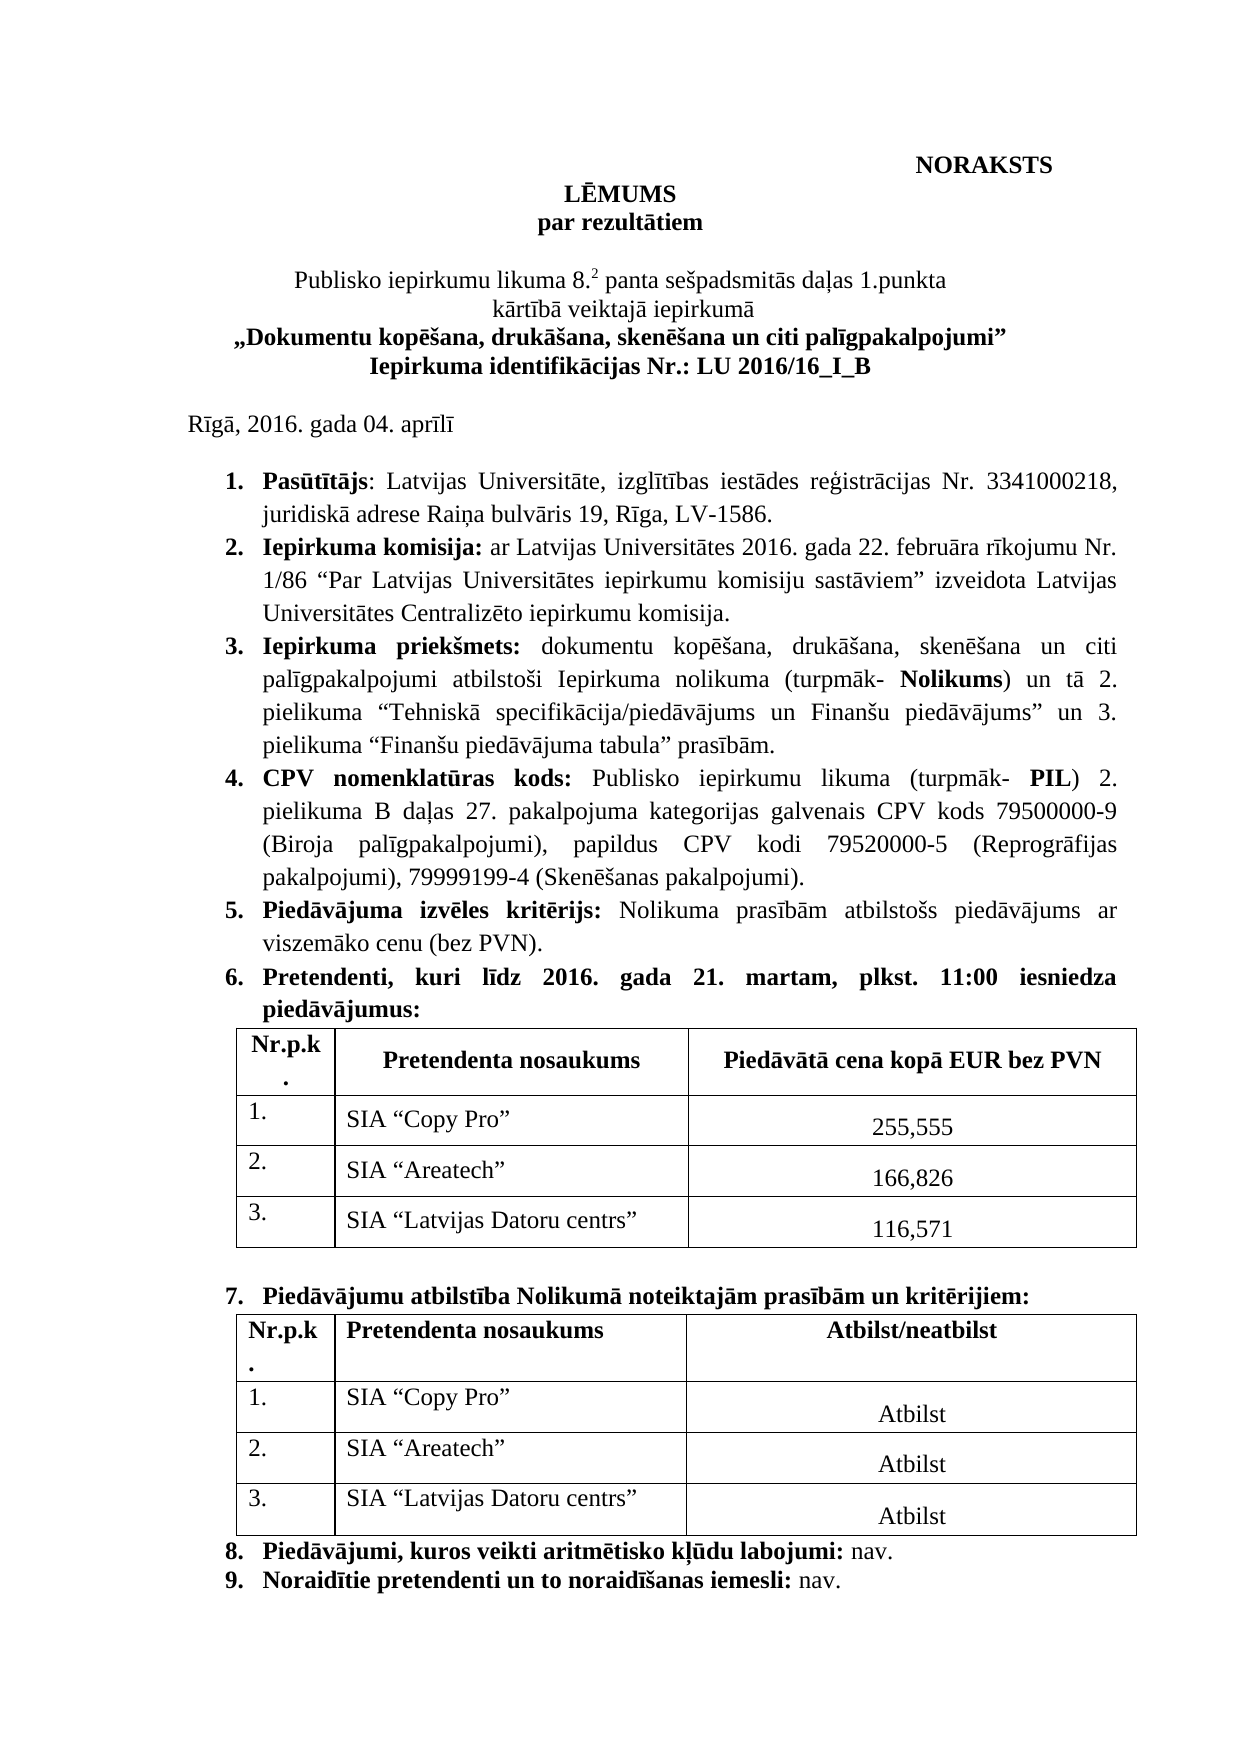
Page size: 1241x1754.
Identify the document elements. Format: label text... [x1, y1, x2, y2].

list Noraidītie pretendenti un to noraidīšanas iemesli: nav. [225, 1565, 1053, 1593]
table_header Pretendenta nosaukums [336, 1029, 688, 1095]
table_cell 255,555 [689, 1096, 1136, 1145]
table_cell SIA “Areatech” [336, 1146, 688, 1196]
list Piedāvājuma izvēles kritērijs: Nolikuma prasībām atbilstošs piedāvājums ar viszemāko cenu (bez PVN). [225, 896, 1118, 957]
text NORAKSTS [187, 150, 1053, 179]
table_cell SIA “Latvijas Datoru centrs” [336, 1484, 686, 1535]
list Piedāvājumu atbilstība Nolikumā noteiktajām prasībām un kritērijiem: [225, 1281, 1053, 1310]
text „Dokumentu kopēšana, drukāšana, skenēšana un citi palīgpakalpojumi” [187, 322, 1053, 351]
table_cell 2. [237, 1433, 334, 1482]
table_cell 3. [237, 1484, 334, 1535]
list Pasūtītājs: Latvijas Universitāte, izglītības iestādes reģistrācijas Nr. 3341000218, juridiskā adrese Raiņa bulvāris 19, Rīga, LV-1586. [225, 466, 1118, 528]
table_cell SIA “Copy Pro” [336, 1382, 686, 1432]
table_cell 116,571 [689, 1197, 1136, 1247]
table_header Atbilst/neatbilst [687, 1315, 1136, 1381]
table_cell Atbilst [687, 1433, 1136, 1482]
table_cell SIA “Copy Pro” [336, 1096, 688, 1145]
table_header Nr.p.k. [237, 1315, 334, 1381]
list CPV nomenklatūras kods: Publisko iepirkumu likuma (turpmāk- PIL) 2. pielikuma B daļas 27. pakalpojuma kategorijas galvenais CPV kods 79500000-9 (Biroja palīgpakalpojumi), papildus CPV kodi 79520000-5 (Reprogrāfijas pakalpojumi), 79999199-4 (Skenēšanas pakalpojumi). [225, 763, 1118, 891]
text Publisko iepirkumu likuma 8.2 panta sešpadsmitās daļas 1.punkta [187, 265, 1053, 294]
table_cell Atbilst [687, 1484, 1136, 1535]
table_cell 2. [237, 1146, 334, 1196]
list Iepirkuma komisija: ar Latvijas Universitātes 2016. gada 22. februāra rīkojumu Nr. 1/86 “Par Latvijas Universitātes iepirkumu komisiju sastāviem” izveidota Latvijas Universitātes Centralizēto iepirkumu komisija. [225, 532, 1118, 627]
text Rīgā, 2016. gada 04. aprīlī [187, 409, 1053, 437]
table_cell 166,826 [689, 1146, 1136, 1196]
table_header Pretendenta nosaukums [336, 1315, 686, 1381]
table_cell 1. [237, 1096, 334, 1145]
table_cell 3. [237, 1197, 334, 1247]
list Piedāvājumi, kuros veikti aritmētisko kļūdu labojumi: nav. [225, 1536, 1053, 1565]
text LĒMUMS [187, 179, 1053, 207]
table_header Nr.p.k. [237, 1029, 334, 1095]
table_cell SIA “Latvijas Datoru centrs” [336, 1197, 688, 1247]
text par rezultātiem [187, 207, 1053, 236]
list Pretendenti, kuri līdz 2016. gada 21. martam, plkst. 11:00 iesniedza piedāvājumus: [225, 962, 1118, 1023]
list Iepirkuma priekšmets: dokumentu kopēšana, drukāšana, skenēšana un citi palīgpakalpojumi atbilstoši Iepirkuma nolikuma (turpmāk- Nolikums) un tā 2. pielikuma “Tehniskā specifikācija/piedāvājums un Finanšu piedāvājums” un 3. pielikuma “Finanšu piedāvājuma tabula” prasībām. [225, 631, 1118, 759]
text kārtībā veiktajā iepirkumā [187, 294, 1053, 322]
table_header Piedāvātā cena kopā EUR bez PVN [689, 1029, 1136, 1095]
table_cell SIA “Areatech” [336, 1433, 686, 1482]
text Iepirkuma identifikācijas Nr.: LU 2016/16_I_B [187, 351, 1053, 380]
table_cell 1. [237, 1382, 334, 1432]
table_cell Atbilst [687, 1382, 1136, 1432]
